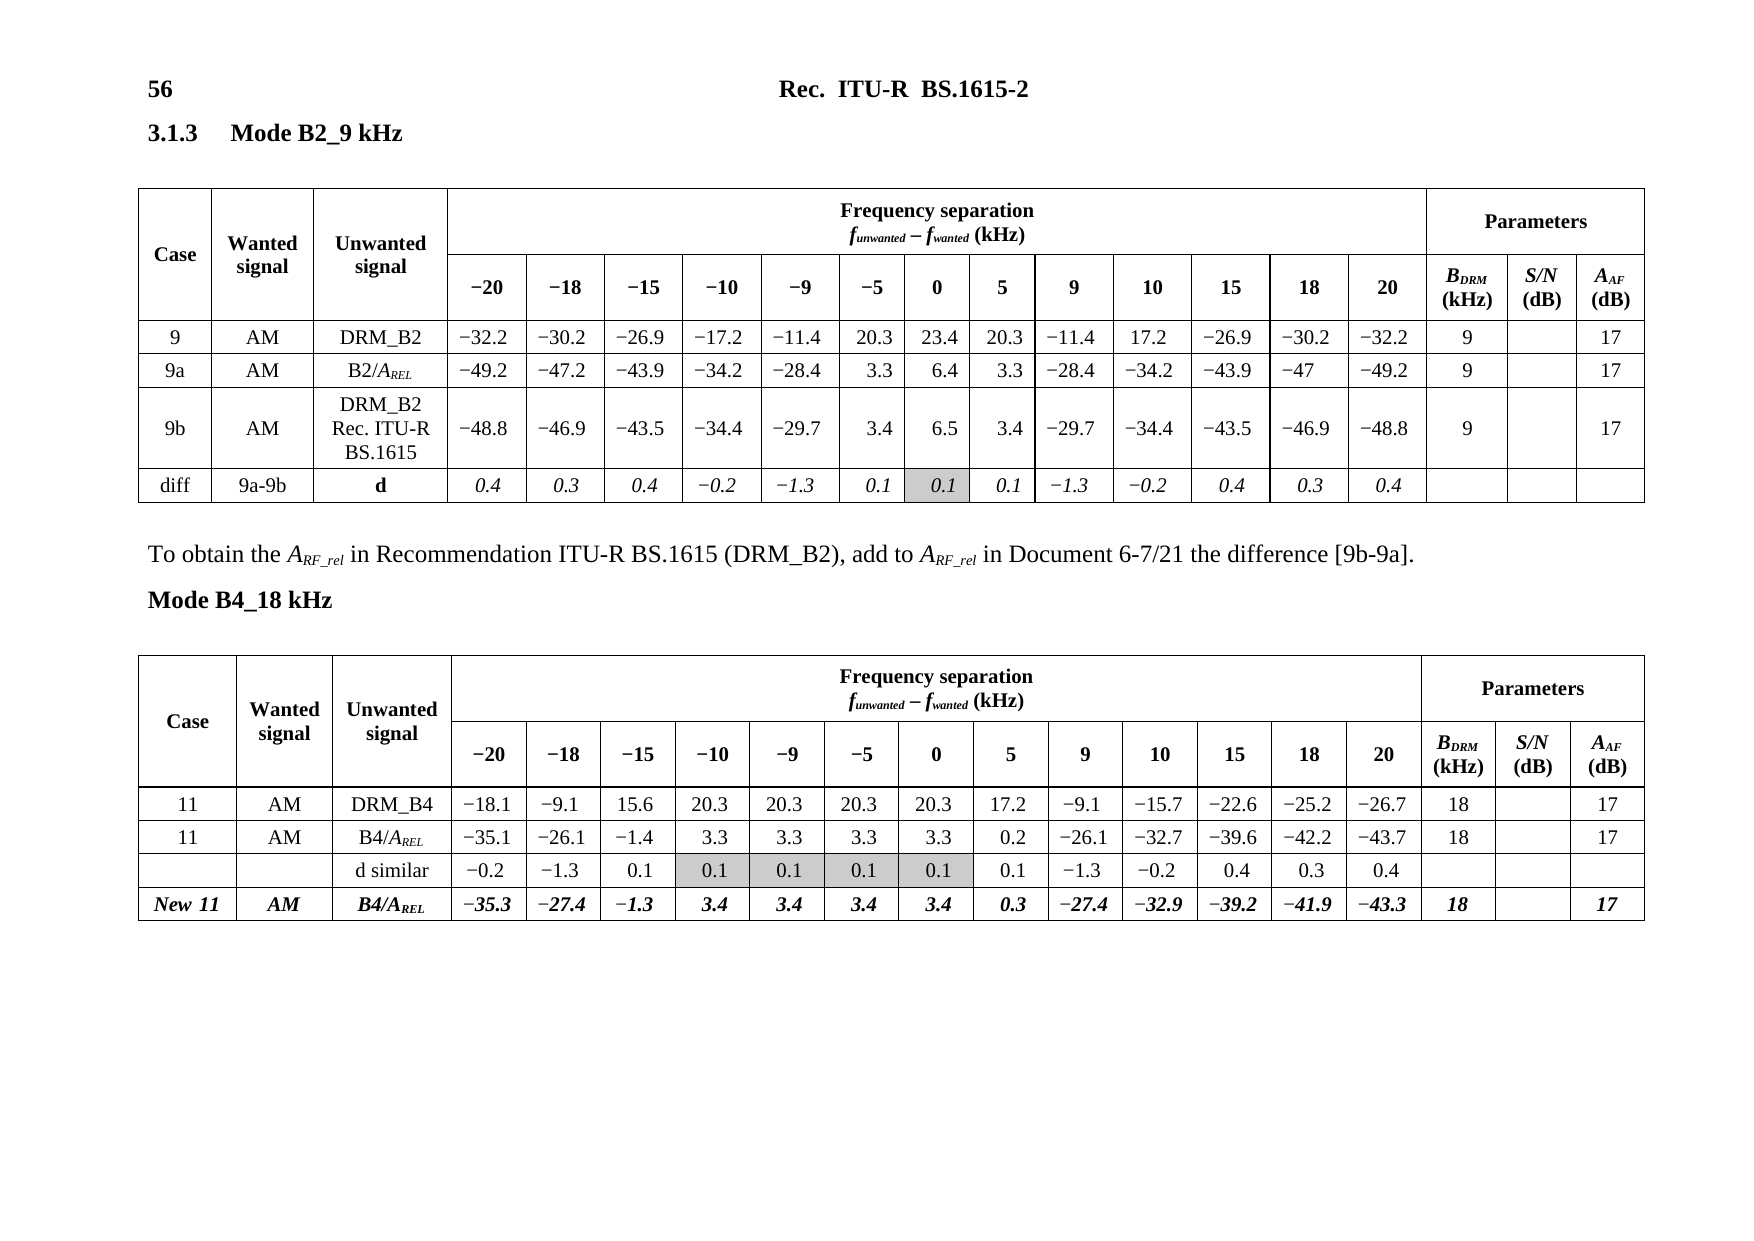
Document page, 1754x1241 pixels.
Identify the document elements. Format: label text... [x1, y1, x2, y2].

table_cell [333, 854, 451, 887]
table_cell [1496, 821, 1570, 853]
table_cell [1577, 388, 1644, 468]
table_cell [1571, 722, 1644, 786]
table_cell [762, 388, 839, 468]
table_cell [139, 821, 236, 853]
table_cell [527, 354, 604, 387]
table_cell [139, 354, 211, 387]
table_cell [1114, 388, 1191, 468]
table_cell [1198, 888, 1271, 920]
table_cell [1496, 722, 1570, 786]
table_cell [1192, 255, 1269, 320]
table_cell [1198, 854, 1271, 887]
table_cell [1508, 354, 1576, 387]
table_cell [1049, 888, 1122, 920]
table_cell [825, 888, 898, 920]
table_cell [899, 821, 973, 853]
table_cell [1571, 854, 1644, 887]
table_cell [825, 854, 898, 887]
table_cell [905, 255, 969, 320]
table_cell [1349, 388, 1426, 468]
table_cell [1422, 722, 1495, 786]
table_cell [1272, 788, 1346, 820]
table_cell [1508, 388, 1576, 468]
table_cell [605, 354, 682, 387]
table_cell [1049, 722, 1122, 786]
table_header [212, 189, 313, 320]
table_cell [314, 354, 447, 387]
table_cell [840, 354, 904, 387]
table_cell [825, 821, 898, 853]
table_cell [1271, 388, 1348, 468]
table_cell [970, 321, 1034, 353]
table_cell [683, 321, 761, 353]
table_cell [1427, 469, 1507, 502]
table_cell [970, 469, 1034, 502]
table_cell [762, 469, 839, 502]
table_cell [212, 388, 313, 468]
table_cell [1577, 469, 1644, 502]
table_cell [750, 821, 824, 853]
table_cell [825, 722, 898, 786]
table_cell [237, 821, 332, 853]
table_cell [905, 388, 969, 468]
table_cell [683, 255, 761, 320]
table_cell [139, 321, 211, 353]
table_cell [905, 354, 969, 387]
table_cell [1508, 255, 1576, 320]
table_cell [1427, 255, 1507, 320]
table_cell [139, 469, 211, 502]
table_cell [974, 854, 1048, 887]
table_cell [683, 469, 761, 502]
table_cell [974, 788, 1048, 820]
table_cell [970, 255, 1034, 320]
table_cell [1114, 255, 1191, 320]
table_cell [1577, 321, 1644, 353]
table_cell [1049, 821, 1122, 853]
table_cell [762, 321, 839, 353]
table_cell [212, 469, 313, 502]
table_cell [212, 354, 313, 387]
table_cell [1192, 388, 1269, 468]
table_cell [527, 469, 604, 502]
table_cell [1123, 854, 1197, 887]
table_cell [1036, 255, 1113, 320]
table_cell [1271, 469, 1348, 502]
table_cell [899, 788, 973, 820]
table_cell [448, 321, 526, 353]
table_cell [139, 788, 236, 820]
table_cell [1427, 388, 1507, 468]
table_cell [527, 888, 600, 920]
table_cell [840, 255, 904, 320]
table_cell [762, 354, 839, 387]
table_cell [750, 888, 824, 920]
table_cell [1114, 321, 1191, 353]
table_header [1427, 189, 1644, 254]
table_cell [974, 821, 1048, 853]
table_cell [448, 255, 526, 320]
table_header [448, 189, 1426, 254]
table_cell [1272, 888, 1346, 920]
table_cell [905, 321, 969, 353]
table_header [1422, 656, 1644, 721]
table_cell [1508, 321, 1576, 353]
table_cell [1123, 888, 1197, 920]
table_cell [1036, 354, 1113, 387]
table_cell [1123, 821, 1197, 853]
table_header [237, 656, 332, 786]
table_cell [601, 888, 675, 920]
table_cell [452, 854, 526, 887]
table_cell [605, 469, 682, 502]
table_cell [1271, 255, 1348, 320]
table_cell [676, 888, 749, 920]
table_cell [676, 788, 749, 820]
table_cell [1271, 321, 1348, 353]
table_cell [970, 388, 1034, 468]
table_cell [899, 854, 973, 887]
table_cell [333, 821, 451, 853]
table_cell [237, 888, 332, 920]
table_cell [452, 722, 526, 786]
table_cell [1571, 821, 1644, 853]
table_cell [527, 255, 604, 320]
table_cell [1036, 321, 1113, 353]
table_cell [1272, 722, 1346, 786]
subtitle 3.1.3 Mode B2_9 kHz [148, 118, 1636, 147]
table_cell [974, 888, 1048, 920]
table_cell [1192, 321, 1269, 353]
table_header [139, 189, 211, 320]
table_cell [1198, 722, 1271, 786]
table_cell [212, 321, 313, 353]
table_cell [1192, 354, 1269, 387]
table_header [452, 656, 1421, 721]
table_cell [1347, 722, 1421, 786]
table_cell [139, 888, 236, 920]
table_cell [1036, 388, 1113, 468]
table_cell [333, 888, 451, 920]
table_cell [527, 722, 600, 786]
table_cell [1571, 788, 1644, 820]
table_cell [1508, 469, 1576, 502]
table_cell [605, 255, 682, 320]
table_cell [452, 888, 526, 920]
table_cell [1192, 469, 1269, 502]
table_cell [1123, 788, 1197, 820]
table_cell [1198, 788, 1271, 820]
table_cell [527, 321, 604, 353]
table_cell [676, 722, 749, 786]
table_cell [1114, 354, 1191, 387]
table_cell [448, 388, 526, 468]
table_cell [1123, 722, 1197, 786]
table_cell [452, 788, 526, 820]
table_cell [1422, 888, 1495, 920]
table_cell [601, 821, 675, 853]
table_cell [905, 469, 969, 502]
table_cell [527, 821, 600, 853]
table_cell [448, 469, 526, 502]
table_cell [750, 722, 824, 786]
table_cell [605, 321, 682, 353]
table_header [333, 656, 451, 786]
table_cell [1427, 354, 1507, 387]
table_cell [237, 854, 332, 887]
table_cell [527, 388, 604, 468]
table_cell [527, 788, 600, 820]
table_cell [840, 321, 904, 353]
subtitle Mode B4_18 kHz [148, 585, 1636, 613]
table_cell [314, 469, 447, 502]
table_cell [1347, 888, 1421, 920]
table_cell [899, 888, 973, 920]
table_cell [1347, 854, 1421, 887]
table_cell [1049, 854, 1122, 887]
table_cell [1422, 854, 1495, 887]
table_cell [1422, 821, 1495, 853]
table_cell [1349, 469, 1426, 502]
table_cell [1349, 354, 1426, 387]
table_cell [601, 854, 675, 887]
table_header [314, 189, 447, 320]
text To obtain the ARF_rel in Recommendation ITU-R BS.1615 (DRM_B2), add to ARF_rel in Document 6-7/21 the difference [9b-9a]. [148, 539, 1636, 568]
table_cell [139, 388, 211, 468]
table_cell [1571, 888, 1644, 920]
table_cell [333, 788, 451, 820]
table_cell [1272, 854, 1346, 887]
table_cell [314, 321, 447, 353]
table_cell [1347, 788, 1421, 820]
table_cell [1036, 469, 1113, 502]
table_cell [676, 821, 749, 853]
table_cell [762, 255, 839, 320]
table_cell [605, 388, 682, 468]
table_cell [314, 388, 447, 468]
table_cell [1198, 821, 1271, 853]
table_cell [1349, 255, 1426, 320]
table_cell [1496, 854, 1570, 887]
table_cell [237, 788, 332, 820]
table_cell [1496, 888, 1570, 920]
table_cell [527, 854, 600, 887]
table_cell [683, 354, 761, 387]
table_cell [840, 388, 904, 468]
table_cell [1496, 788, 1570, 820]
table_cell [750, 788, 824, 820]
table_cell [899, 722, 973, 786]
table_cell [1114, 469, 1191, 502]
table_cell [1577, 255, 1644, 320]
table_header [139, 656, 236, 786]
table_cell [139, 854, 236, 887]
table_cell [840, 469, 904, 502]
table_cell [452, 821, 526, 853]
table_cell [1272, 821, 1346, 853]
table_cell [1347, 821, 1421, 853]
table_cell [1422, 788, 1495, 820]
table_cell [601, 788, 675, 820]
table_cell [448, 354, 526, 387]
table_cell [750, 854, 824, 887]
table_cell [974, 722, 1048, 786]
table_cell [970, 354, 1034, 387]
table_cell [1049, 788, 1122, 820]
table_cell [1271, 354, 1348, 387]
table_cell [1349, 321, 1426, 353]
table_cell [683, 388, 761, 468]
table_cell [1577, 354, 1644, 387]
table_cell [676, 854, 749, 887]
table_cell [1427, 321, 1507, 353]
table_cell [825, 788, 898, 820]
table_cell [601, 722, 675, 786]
